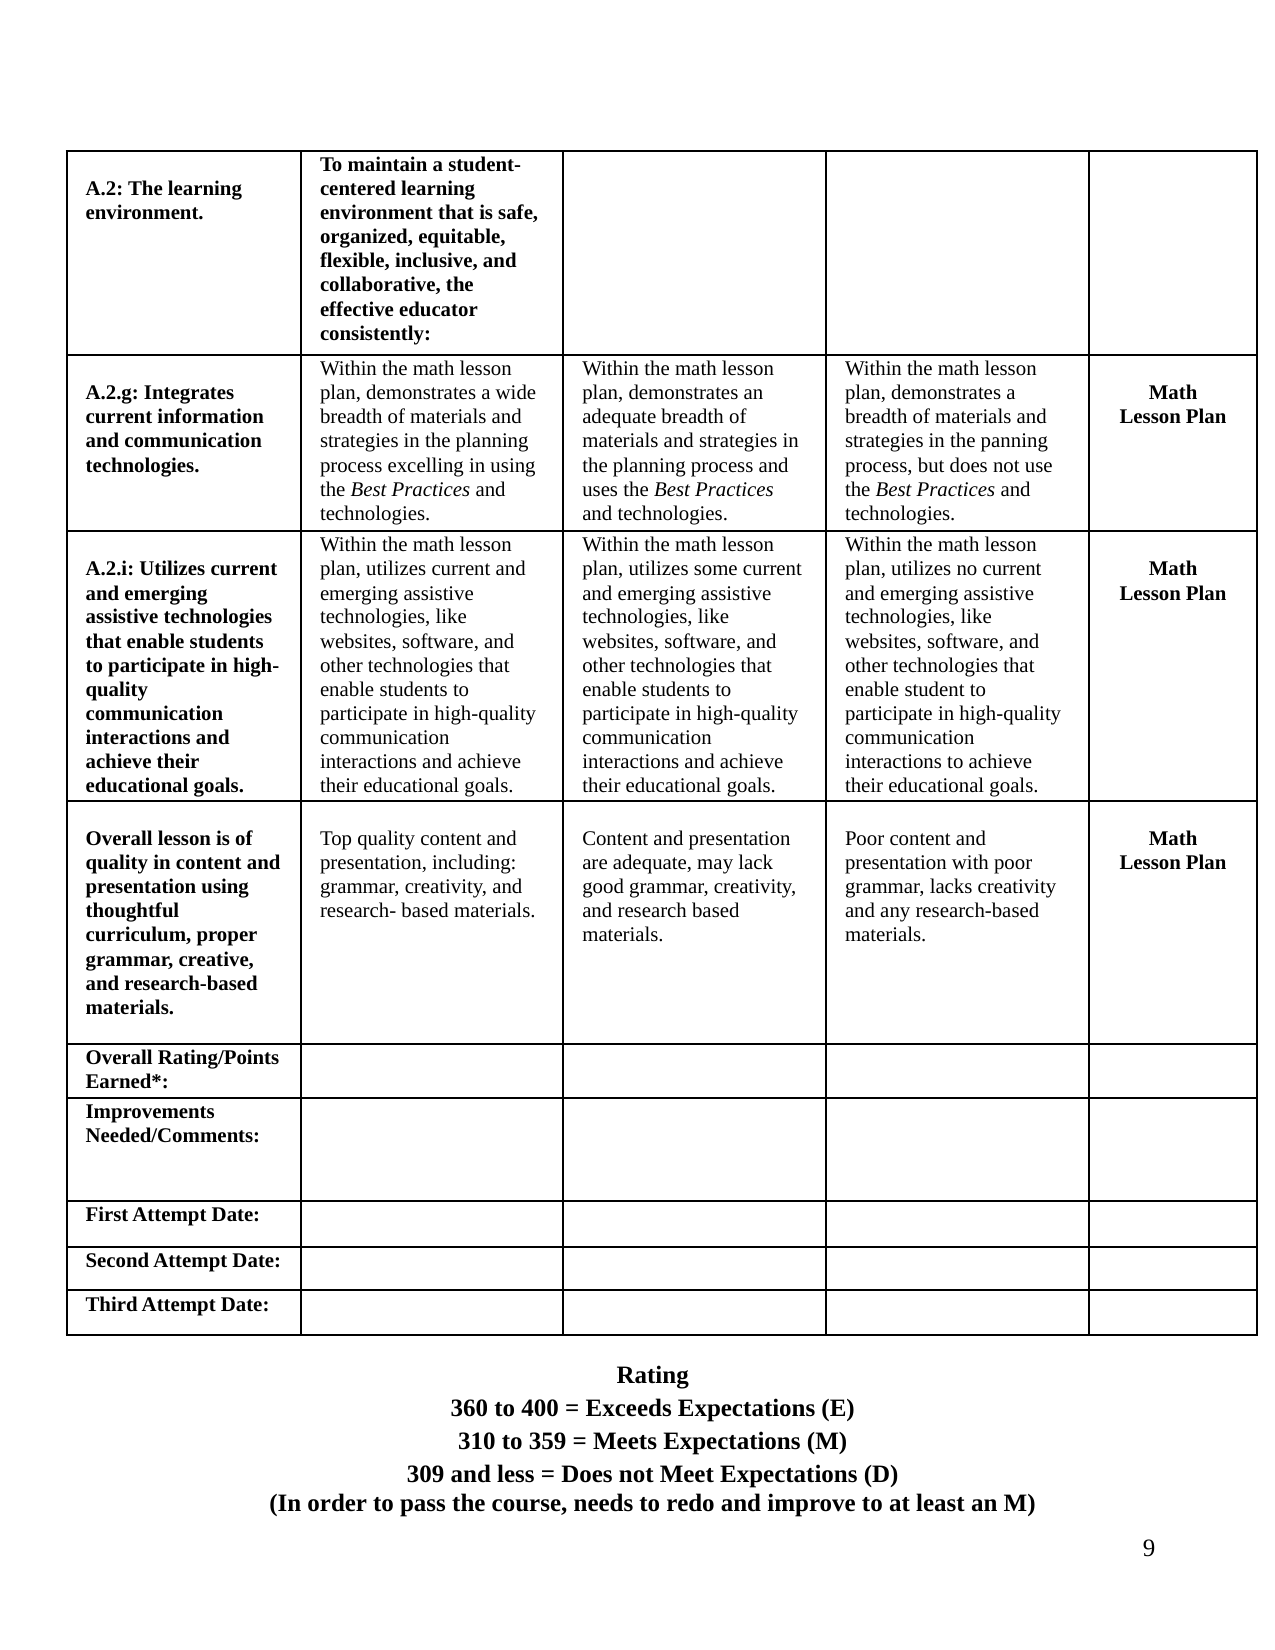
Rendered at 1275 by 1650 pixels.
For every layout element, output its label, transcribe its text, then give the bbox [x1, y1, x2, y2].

table_cell Within the math lesson plan, utilizes current and emerging assistive technologies, like websites, software, and other technologies that enable students to participate in high-quality communication interactions and achieve their educational goals. [302, 532, 562, 800]
table_cell Top quality content and presentation, including: grammar, creativity, and research- based materials. [302, 802, 562, 1043]
table_cell Overall Rating/Points Earned*: [68, 1045, 300, 1097]
table_cell [1090, 152, 1256, 354]
table_cell Improvements Needed/Comments: [68, 1099, 300, 1200]
table_cell [827, 1291, 1088, 1334]
table_cell Within the math lesson plan, utilizes no current and emerging assistive technologies, like websites, software, and other technologies that enable student to participate in high-quality communication interactions to achieve their educational goals. [827, 532, 1088, 800]
table_cell [564, 1202, 825, 1246]
table_cell [827, 1045, 1088, 1097]
table_cell [1090, 1099, 1256, 1200]
table_cell Within the math lesson plan, demonstrates an adequate breadth of materials and strategies in the planning process and uses the Best Practices and technologies. [564, 356, 825, 530]
table_cell [827, 1202, 1088, 1246]
table_cell Third Attempt Date: [68, 1291, 300, 1334]
table_cell [564, 1248, 825, 1289]
table_cell [1090, 1291, 1256, 1334]
table_cell Math Lesson Plan [1090, 802, 1256, 1043]
table_cell [564, 152, 825, 354]
table_cell First Attempt Date: [68, 1202, 300, 1246]
table_cell Within the math lesson plan, demonstrates a wide breadth of materials and strategies in the planning process excelling in using the Best Practices and technologies. [302, 356, 562, 530]
table_cell [827, 1248, 1088, 1289]
table_cell [302, 1248, 562, 1289]
text Rating [150, 1360, 1155, 1389]
table_cell [1090, 1202, 1256, 1246]
table_cell [564, 1099, 825, 1200]
table_cell Math Lesson Plan [1090, 532, 1256, 800]
table_cell [564, 1291, 825, 1334]
table_cell Math Lesson Plan [1090, 356, 1256, 530]
table_cell [302, 1045, 562, 1097]
text (In order to pass the course, needs to redo and improve to at least an M) [150, 1488, 1155, 1517]
table_cell Within the math lesson plan, demonstrates a breadth of materials and strategies in the panning process, but does not use the Best Practices and technologies. [827, 356, 1088, 530]
table_cell Content and presentation are adequate, may lack good grammar, creativity, and research based materials. [564, 802, 825, 1043]
table_cell Overall lesson is of quality in content and presentation using thoughtful curriculum, proper grammar, creative, and research-based materials. [68, 802, 300, 1043]
table_cell Poor content and presentation with poor grammar, lacks creativity and any research-based materials. [827, 802, 1088, 1043]
text 310 to 359 = Meets Expectations (M) [150, 1426, 1155, 1455]
table_cell A.2.i: Utilizes current and emerging assistive technologies that enable students to participate in high-quality communication interactions and achieve their educational goals. [68, 532, 300, 800]
table_cell A.2.g: Integrates current information and communication technologies. [68, 356, 300, 530]
text 309 and less = Does not Meet Expectations (D) [150, 1459, 1155, 1488]
table_cell [564, 1045, 825, 1097]
table_cell To maintain a student-centered learning environment that is safe, organized, equitable, flexible, inclusive, and collaborative, the effective educator consistently: [302, 152, 562, 354]
table_cell Within the math lesson plan, utilizes some current and emerging assistive technologies, like websites, software, and other technologies that enable students to participate in high-quality communication interactions and achieve their educational goals. [564, 532, 825, 800]
table_cell A.2: The learning environment. [68, 152, 300, 354]
table_cell Second Attempt Date: [68, 1248, 300, 1289]
table_cell [1090, 1045, 1256, 1097]
table_cell [827, 152, 1088, 354]
table_cell [827, 1099, 1088, 1200]
text 360 to 400 = Exceeds Expectations (E) [150, 1393, 1155, 1422]
table_cell [1090, 1248, 1256, 1289]
table_cell [302, 1099, 562, 1200]
table_cell [302, 1202, 562, 1246]
table_cell [302, 1291, 562, 1334]
